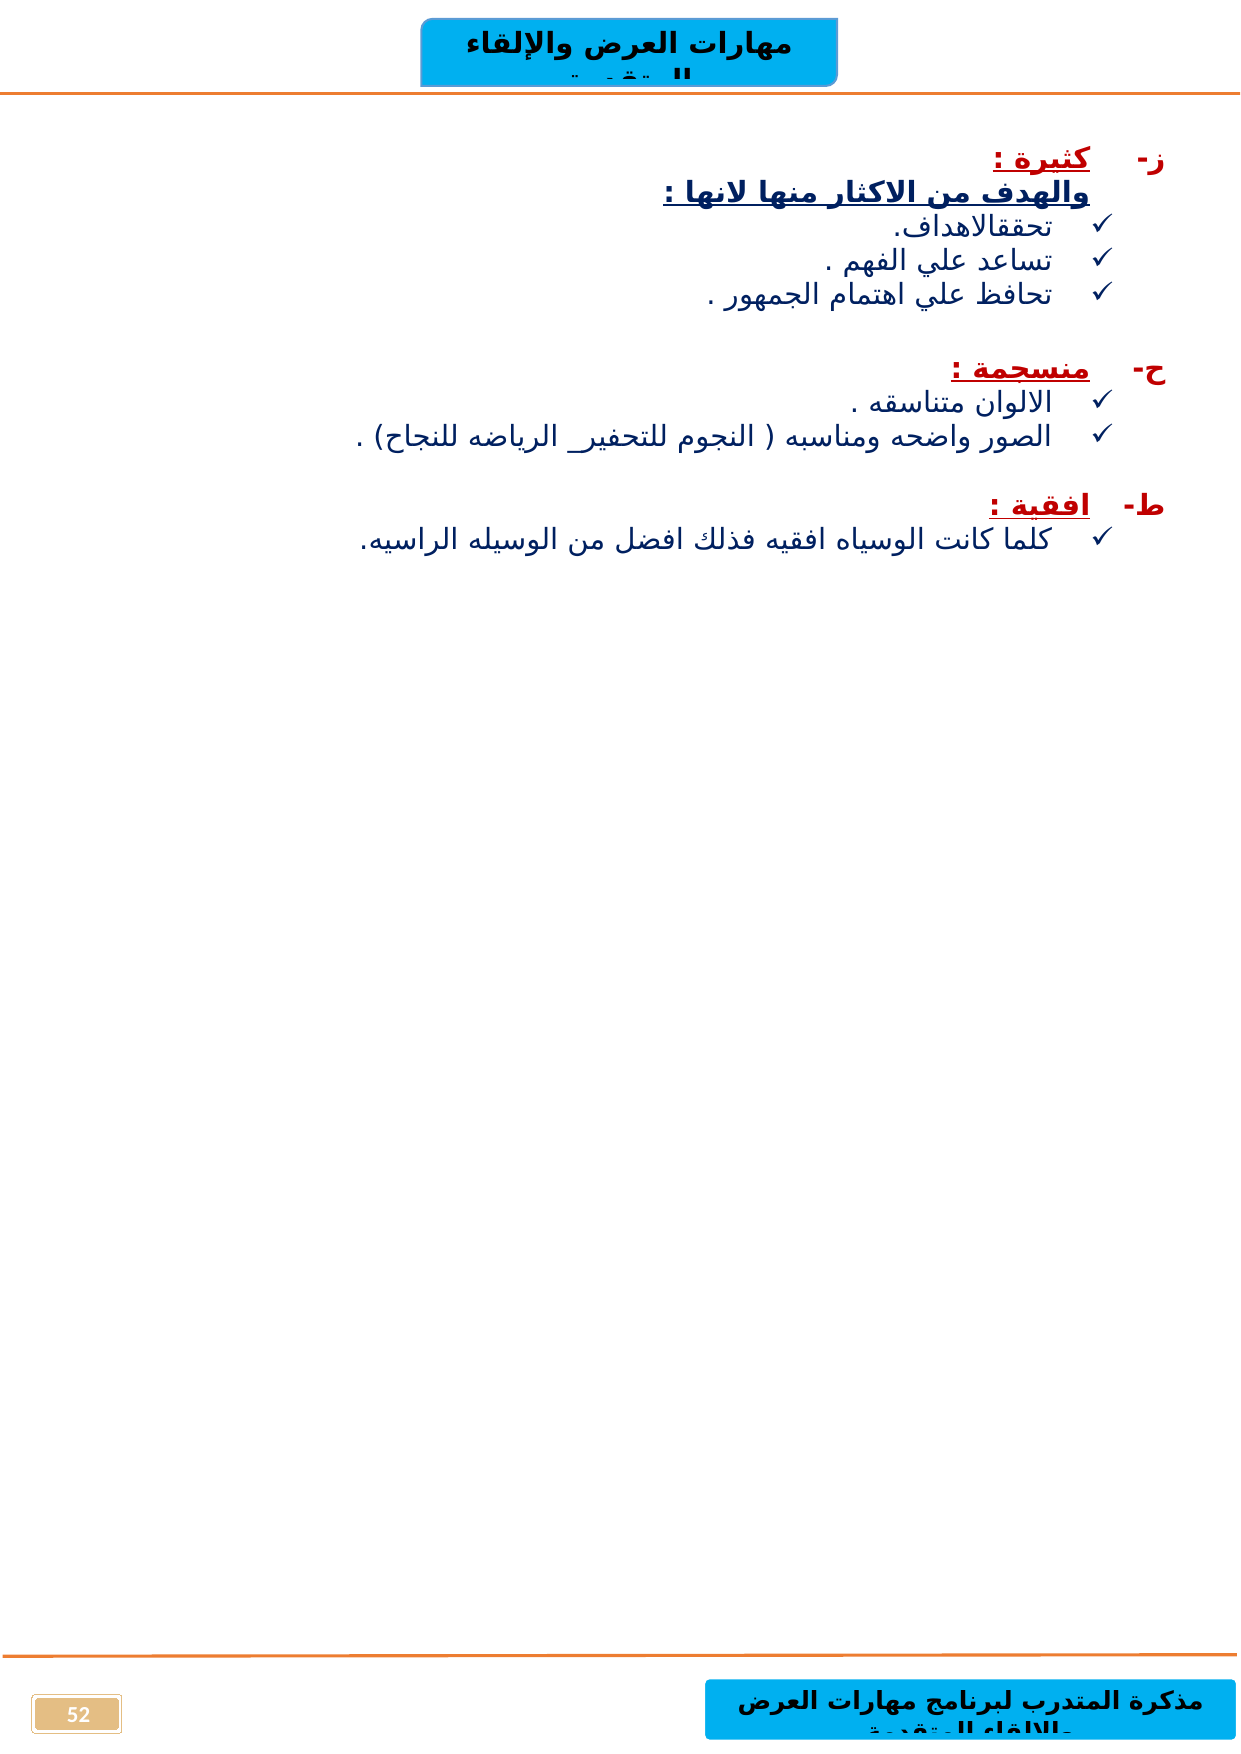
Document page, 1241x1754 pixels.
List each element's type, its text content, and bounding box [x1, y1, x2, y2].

list تحققالاهداف. [75, 209, 1090, 243]
list الالوان متناسقه . [75, 385, 1090, 419]
text والهدف من الاكثار منها لانها : [75, 175, 1165, 209]
list الصور واضحه ومناسبه ( النجوم للتحفير_ الرياضه للنجاح) . [75, 419, 1090, 453]
list تساعد علي الفهم . [75, 243, 1090, 277]
text ح- منسجمة : [75, 351, 1165, 385]
text ز- كثيرة : [75, 141, 1165, 175]
list كلما كانت الوسياه افقيه فذلك افضل من الوسيله الراسيه. [75, 522, 1090, 556]
text ط- افقية : [75, 488, 1165, 522]
list تحافظ علي اهتمام الجمهور . [75, 277, 1090, 311]
